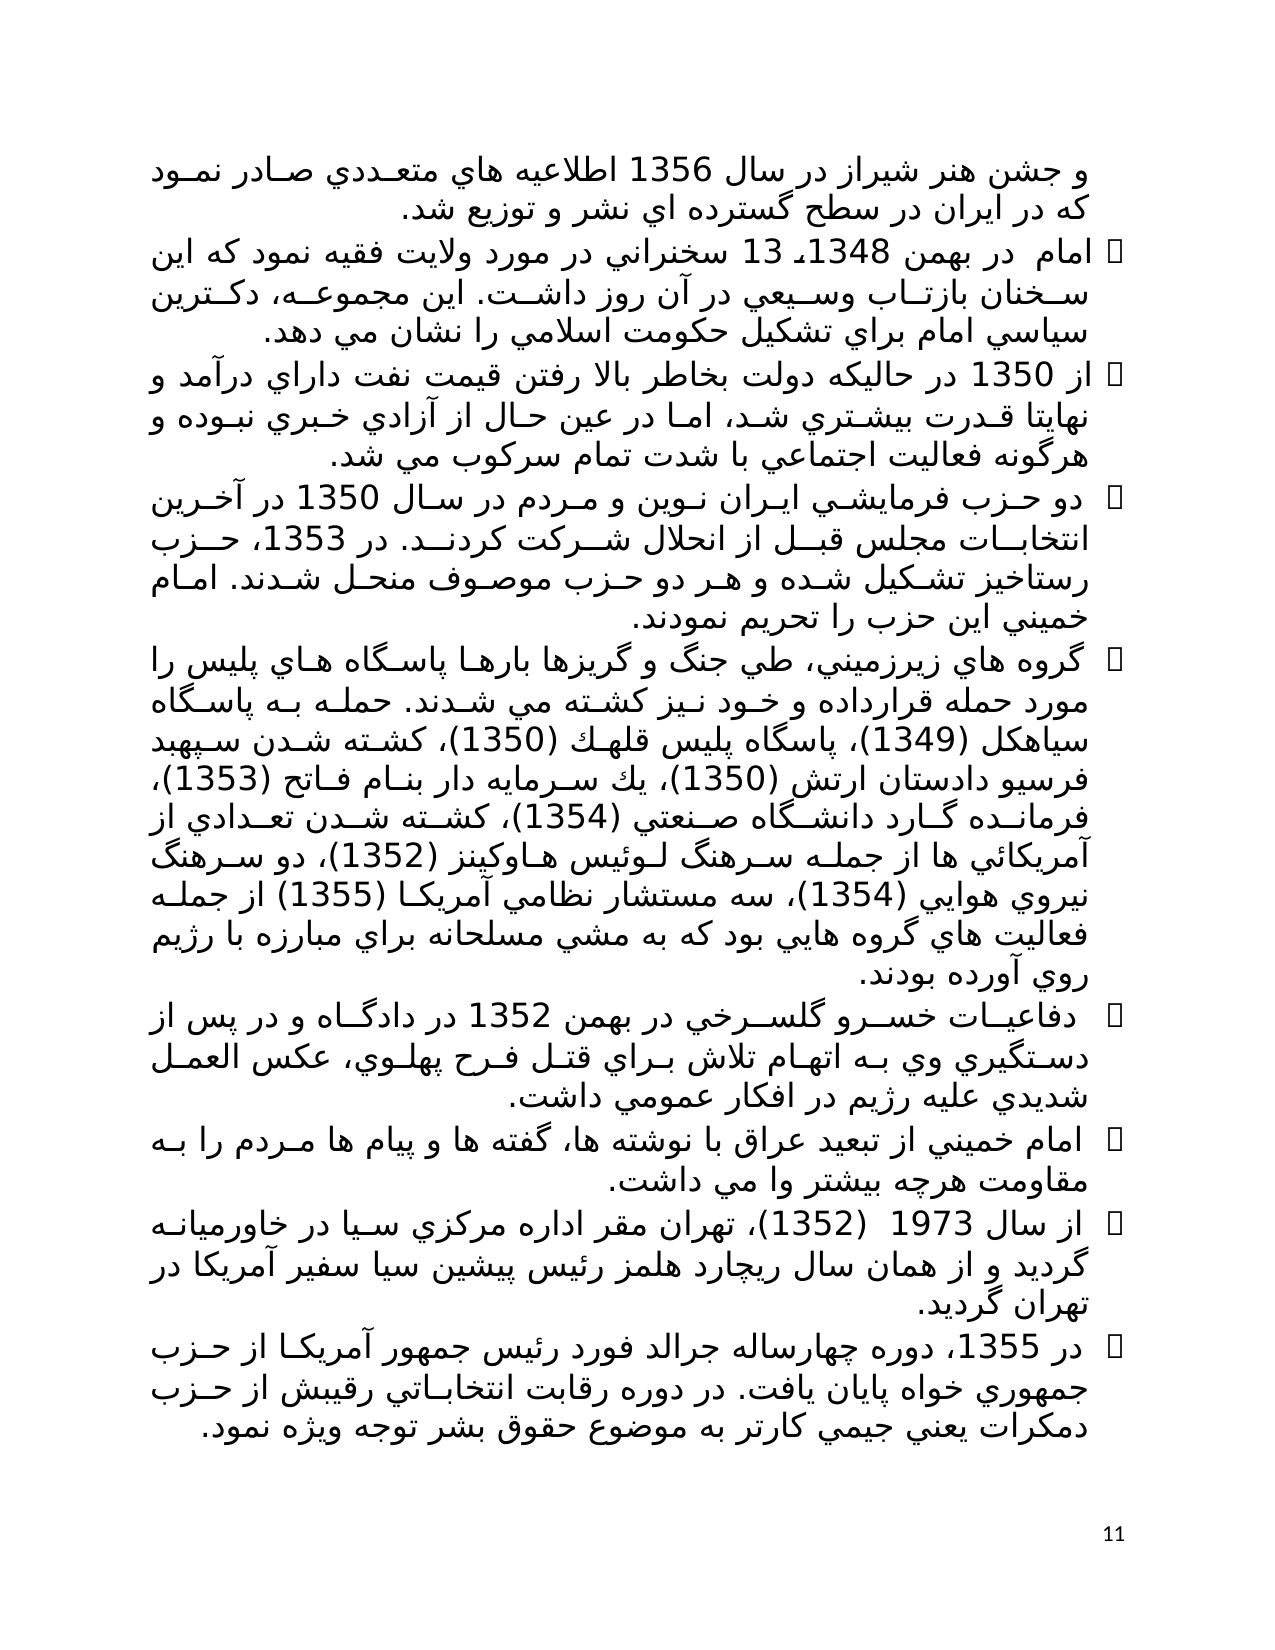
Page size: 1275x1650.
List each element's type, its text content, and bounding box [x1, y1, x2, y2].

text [150, 150, 1125, 228]
text  از 1350 در حاليكه دولت بخاطر بالا رفتن قيمت نفت داراي درآمد و نهايتا قدرت بيشتري شد، اما در عين حال از آزادي خبري نبوده و هرگونه فعاليت اجتماعي با شدت تمام سركوب مي شد. [150, 351, 1125, 474]
text  امام خميني از تبعيد عراق با نوشته ها، گفته ها و پيام ها مردم را به مقاومت هرچه بيشتر وا مي داشت. [150, 1115, 1125, 1199]
text  گروه هاي زيرزميني، طي جنگ و گريزها بارها پاسگاه هاي پليس را مورد حمله قرارداده و خود نيز كشته مي شدند. حمله به پاسگاه سياهكل (1349)، پاسگاه پليس قلهك (1350)، كشته شدن سپهبد فرسيو دادستان ارتش (1350)، يك سرمايه دار بنام فاتح (1353)، فرمانده گارد دانشگاه صنعتي (1354)، كشته شدن تعدادي از آمريكائي ها از جمله سرهنگ لوئيس هاوكينز (1352)، دو سرهنگ نيروي هوايي (1354)، سه مستشار نظامي آمريكا (1355) از جمله فعاليت هاي گروه هايي بود كه به مشي مسلحانه براي مبارزه با رژيم روي آورده بودند. [150, 636, 1125, 992]
text  از سال 1973 (1352)، تهران مقر اداره مركزي سيا در خاورميانه گرديد و از همان سال ريچارد هلمز رئيس پيشين سيا سفير آمريكا در تهران گرديد. [150, 1199, 1125, 1323]
text  امام در بهمن 1348، 13 سخنراني در مورد ولايت فقيه نمود كه اين سخنان بازتاب وسيعي در آن روز داشت. اين مجموعه، دكترين سياسي امام براي تشكيل حكومت اسلامي را نشان مي دهد. [150, 228, 1125, 351]
text  دو حزب فرمايشي ايران نوين و مردم در سال 1350 در آخرين انتخابات مجلس قبل از انحلال شركت كردند. در 1353، حزب رستاخيز تشكيل شده و هر دو حزب موصوف منحل شدند. امام خميني اين حزب را تحريم نمودند. [150, 474, 1125, 636]
text  در 1355، دوره چهارساله جرالد فورد رئيس جمهور آمريكا از حزب جمهوري خواه پايان يافت. در دوره رقابت انتخاباتي رقيبش از حزب دمكرات يعني جيمي كارتر به موضوع حقوق بشر توجه ويژه نمود. [150, 1323, 1125, 1446]
text  دفاعيات خسرو گلسرخي در بهمن 1352 در دادگاه و در پس از دستگيري وي به اتهام تلاش براي قتل فرح پهلوي، عكس العمل شديدي عليه رژيم در افكار عمومي داشت. [150, 992, 1125, 1115]
